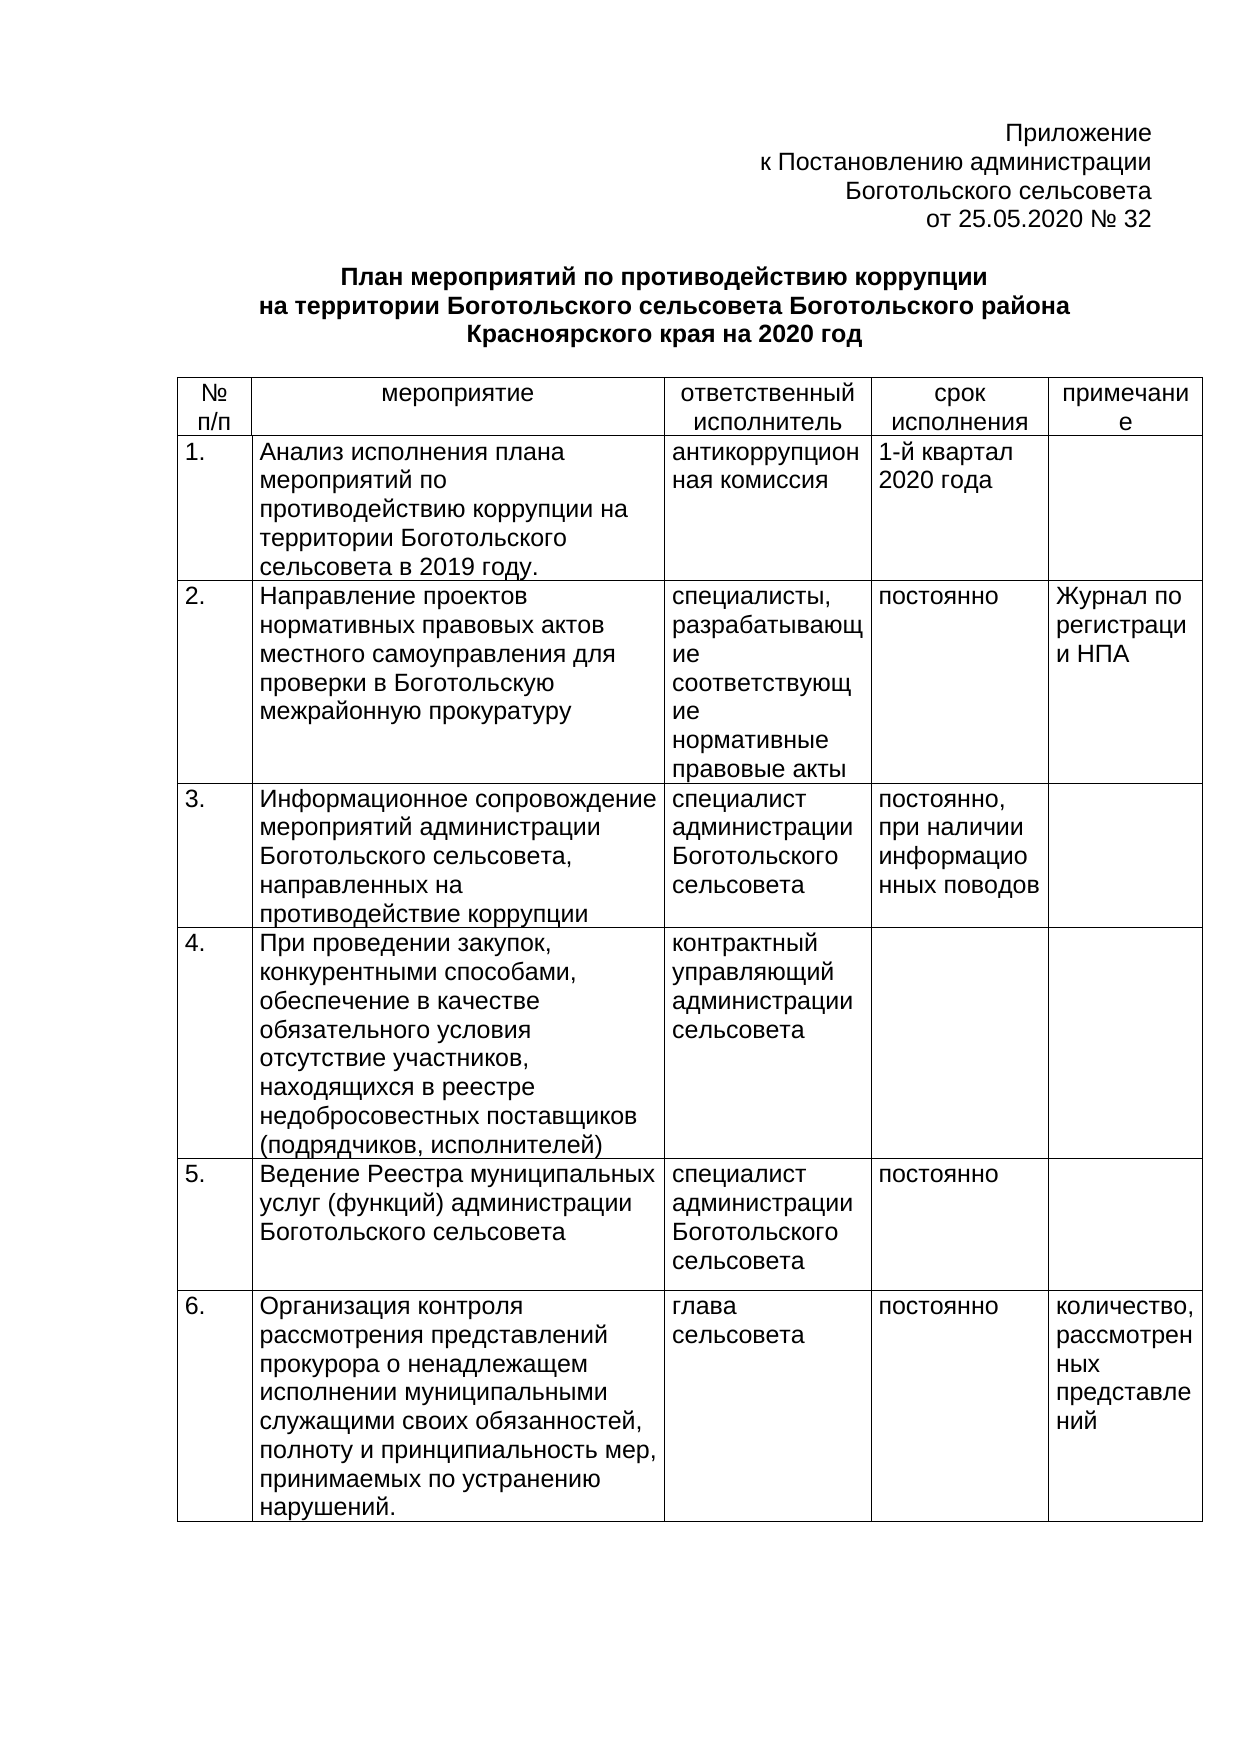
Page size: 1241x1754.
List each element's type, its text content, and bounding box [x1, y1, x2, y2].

table_cell специалист администрацииБоготольского сельсовета [665, 784, 871, 927]
table_cell [872, 928, 1048, 1158]
table_cell Анализ исполнения плана мероприятий по противодействию коррупции на территории Боготольского сельсовета в 2019 году. [253, 436, 664, 580]
table_cell Организация контроля рассмотрения представлений прокурора о ненадлежащем исполнении муниципальными служащими своих обязанностей, полноту и принципиальность мер, принимаемых по устранению нарушений. [253, 1291, 664, 1521]
text на территории Боготольского сельсовета Боготольского района Красноярского края на 2020 год [177, 291, 1152, 348]
table_cell Направление проектов нормативных правовых актов местного самоуправления для проверки в Боготольскую межрайонную прокуратуру [253, 581, 664, 782]
table_cell антикоррупционная комиссия [665, 436, 871, 580]
table_cell Информационное сопровождение мероприятий администрации Боготольского сельсовета, направленных на противодействие коррупции [253, 784, 664, 927]
text Приложение [177, 118, 1152, 147]
table_cell 5. [178, 1159, 252, 1290]
table_header мероприятие [252, 378, 664, 435]
table_cell постоянно, при наличии информационных поводов [872, 784, 1048, 927]
table_cell постоянно [872, 1291, 1048, 1521]
table_cell 2. [178, 581, 252, 782]
table_header срок исполнения [872, 378, 1048, 435]
table_cell специалисты, разрабатывающие соответствующие нормативные правовые акты [665, 581, 871, 782]
text Боготольского сельсовета [177, 176, 1152, 204]
table_cell [1049, 1159, 1202, 1290]
table_cell 1. [178, 436, 252, 580]
table_cell [1049, 784, 1202, 927]
table_cell 3. [178, 784, 252, 927]
table_cell 6. [178, 1291, 252, 1521]
text План мероприятий по противодействию коррупции [177, 262, 1152, 291]
table_header примечание [1049, 378, 1202, 435]
text к Постановлению администрации [177, 147, 1152, 176]
table_cell 1-й квартал 2020 года [872, 436, 1048, 580]
table_cell количество, рассмотренных представлений [1049, 1291, 1202, 1521]
table_cell специалист администрацииБоготольского сельсовета [665, 1159, 871, 1290]
table_cell глава сельсовета [665, 1291, 871, 1521]
table_cell Журнал по регистрации НПА [1049, 581, 1202, 782]
table_cell [1049, 436, 1202, 580]
table_header № п/п [178, 378, 251, 435]
table_cell постоянно [872, 581, 1048, 782]
table_header ответственный исполнитель [665, 378, 871, 435]
table_cell Ведение Реестра муниципальных услуг (функций) администрации Боготольского сельсовета [253, 1159, 664, 1290]
table_cell При проведении закупок, конкурентными способами, обеспечение в качестве обязательного условия отсутствие участников, находящихся в реестре недобросовестных поставщиков (подрядчиков, исполнителей) [253, 928, 664, 1158]
table_cell постоянно [872, 1159, 1048, 1290]
table_cell контрактный управляющий администрациисельсовета [665, 928, 871, 1158]
table_cell [1049, 928, 1202, 1158]
text от 25.05.2020 № 32 [591, 204, 1152, 233]
table_cell 4. [178, 928, 252, 1158]
